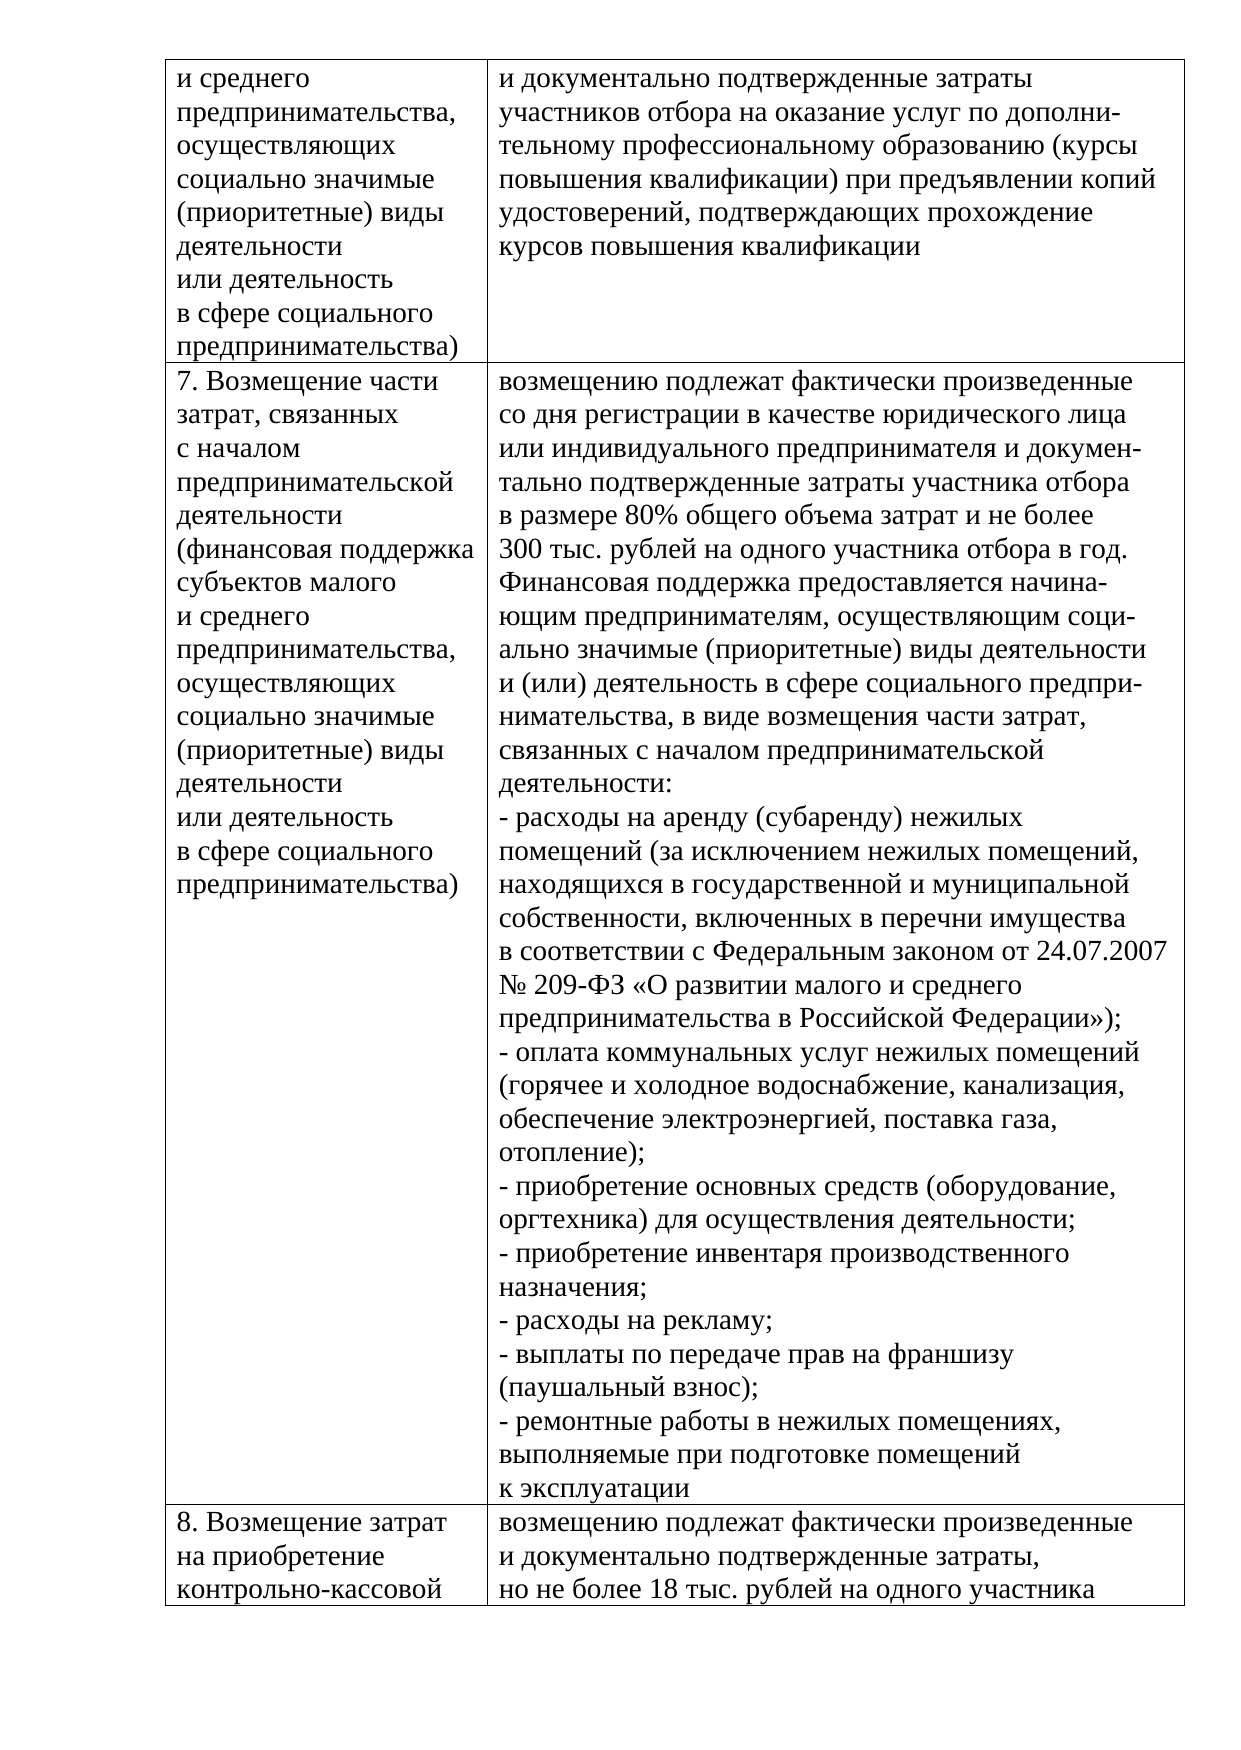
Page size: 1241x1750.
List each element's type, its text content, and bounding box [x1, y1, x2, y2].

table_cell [166, 60, 487, 362]
table_cell возмещению подлежат фактически произведенные со дня регистрации в качестве юридического лица или индивидуального предпринимателя и докумен- тально подтвержденные затраты участника отбора в размере 80% общего объема затрат и не более 300 тыс. рублей на одного участника отбора в год. Финансовая поддержка предоставляется начина- ющим предпринимателям, осуществляющим соци- ально значимые (приоритетные) виды деятельности и (или) деятельность в сфере социального предпри- нимательства, в виде возмещения части затрат, связанных с началом предпринимательской деятельности: - расходы на аренду (субаренду) нежилых помещений (за исключением нежилых помещений, находящихся в государственной и муниципальной собственности, включенных в перечни имущества в соответствии с Федеральным законом от 24.07.2007 № 209-ФЗ «О развитии малого и среднего предпринимательства в Российской Федерации»); - оплата коммунальных услуг нежилых помещений (горячее и холодное водоснабжение, канализация, обеспечение электроэнергией, поставка газа, отопление); - приобретение основных средств (оборудование, оргтехника) для осуществления деятельности; - приобретение инвентаря производственного назначения; - расходы на рекламу; - выплаты по передаче прав на франшизу (паушальный взнос); - ремонтные работы в нежилых помещениях, выполняемые при подготовке помещений к эксплуатации [488, 363, 1184, 1503]
table_cell 7. Возмещение части затрат, связанных с началом предпринимательской деятельности (финансовая поддержка субъектов малого и среднего предпринимательства, осуществляющих социально значимые (приоритетные) виды деятельности или деятельность в сфере социального предпринимательства) [166, 363, 487, 1503]
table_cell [166, 1505, 487, 1605]
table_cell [488, 60, 1184, 362]
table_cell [488, 1505, 1184, 1605]
